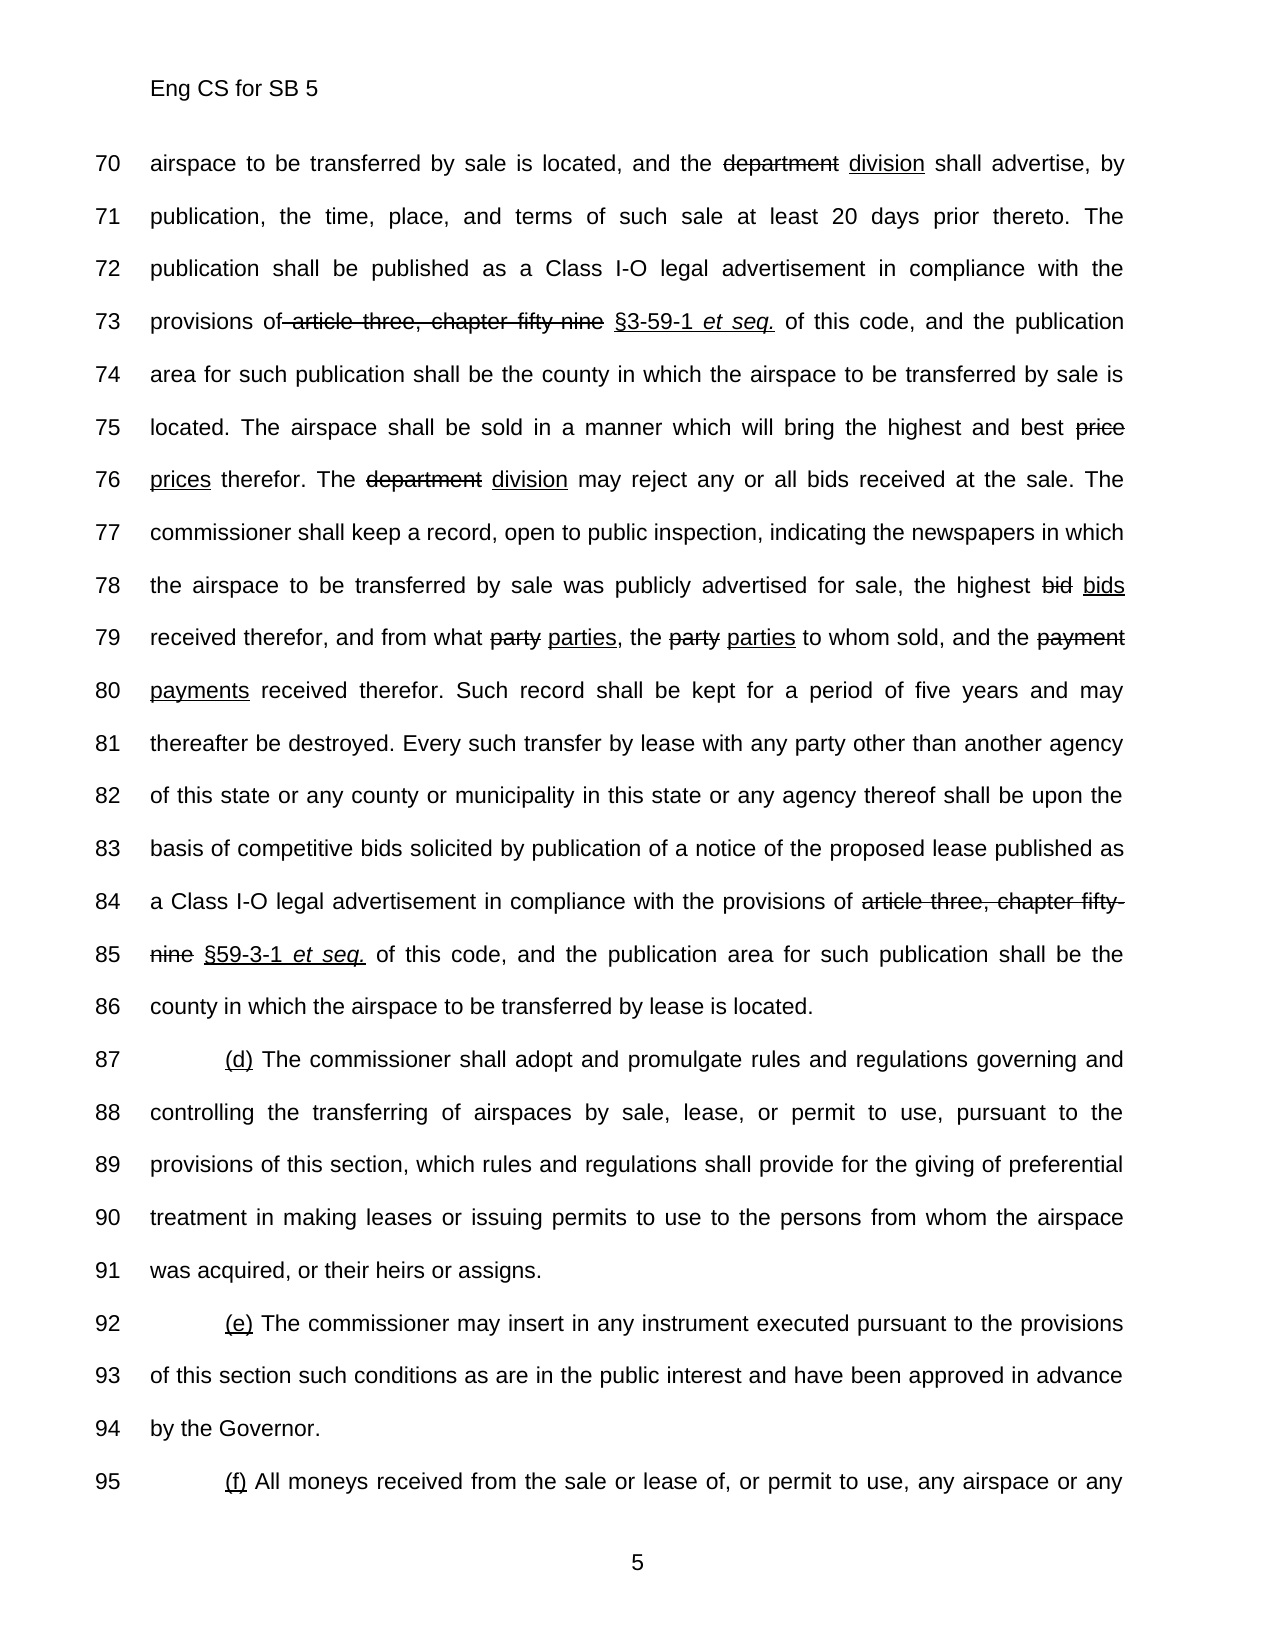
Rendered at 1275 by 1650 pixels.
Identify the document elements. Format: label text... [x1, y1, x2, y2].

text (e) The commissioner may insert in any instrument executed pursuant to the provisions of this section such conditions as are in the public interest and have been approved in advance by the Governor. [150, 1309, 1125, 1441]
text (d) The commissioner shall adopt and promulgate rules and regulations governing and controlling the transferring of airspaces by sale, lease, or permit to use, pursuant to the provisions of this section, which rules and regulations shall provide for the giving of preferential treatment in making leases or issuing permits to use to the persons from whom the airspace was acquired, or their heirs or assigns. [150, 1046, 1125, 1283]
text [150, 1468, 1125, 1494]
